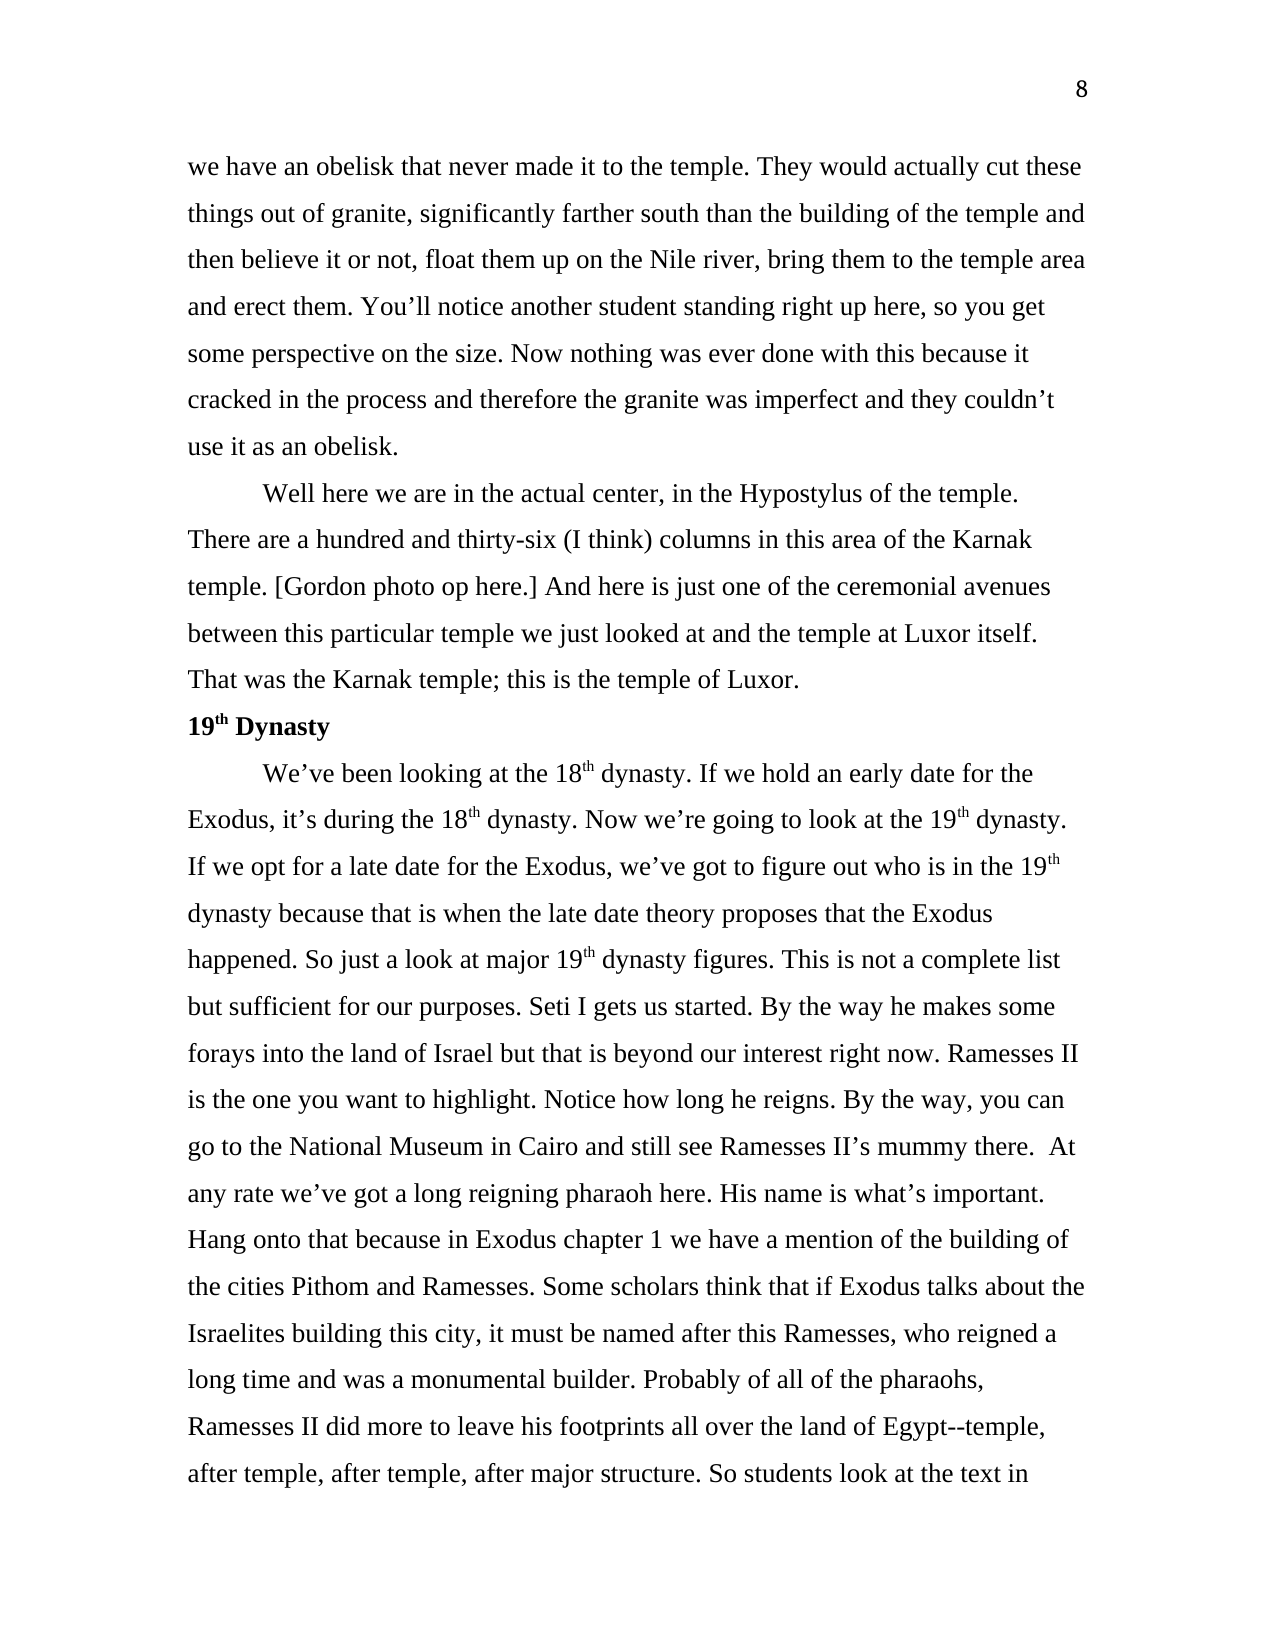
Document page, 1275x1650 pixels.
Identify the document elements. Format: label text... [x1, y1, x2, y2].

text Well here we are in the actual center, in the Hypostylus of the temple. There are a hundred and thirty-six (I think) columns in this area of the Karnak temple. [Gordon photo op here.] And here is just one of the ceremonial avenues between this particular temple we just looked at and the temple at Luxor itself. That was the Karnak temple; this is the temple of Luxor. [187, 477, 1087, 694]
text 19th Dynasty [187, 710, 1087, 741]
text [187, 150, 1087, 461]
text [187, 757, 1087, 1488]
